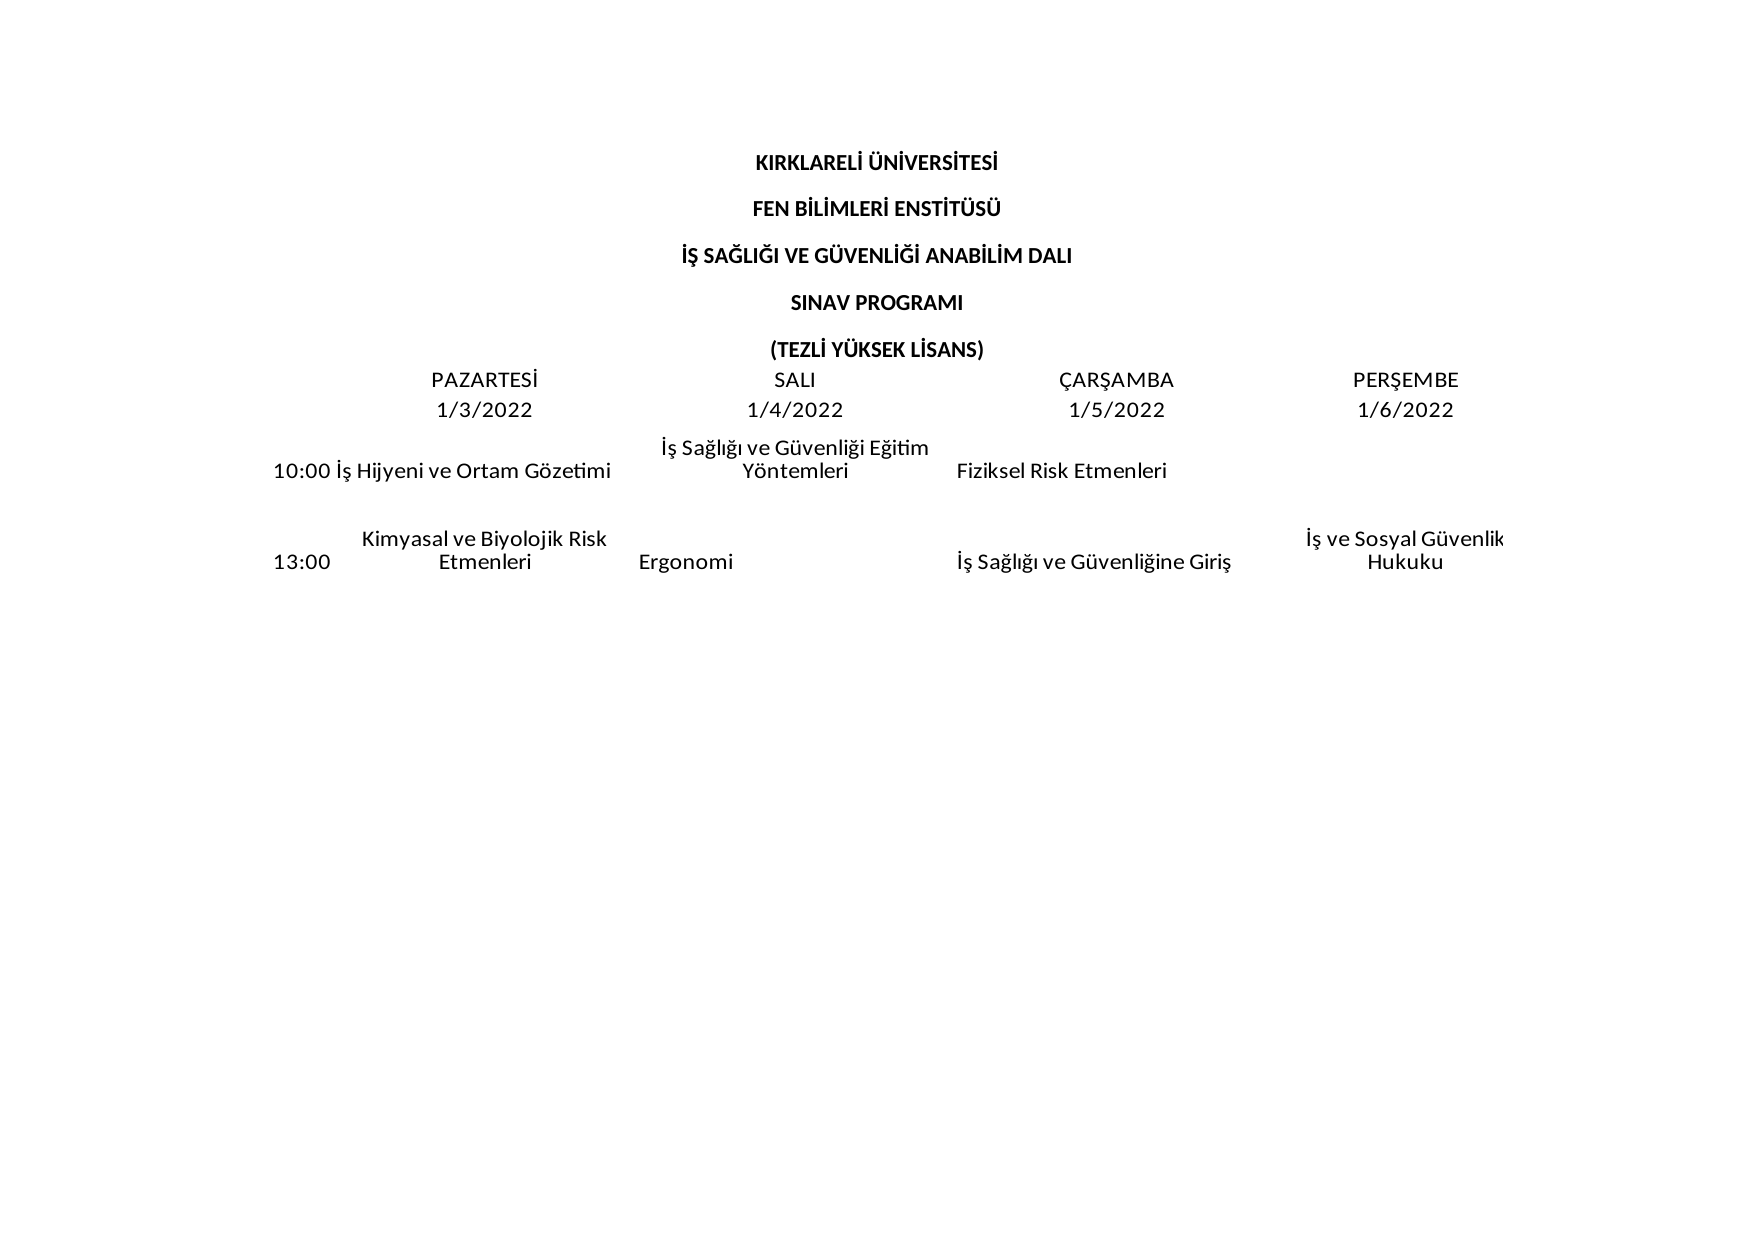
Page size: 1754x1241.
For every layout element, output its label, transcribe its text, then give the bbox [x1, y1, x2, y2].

text KIRKLARELİ ÜNİVERSİTESİ [148, 148, 1606, 176]
text FEN BİLİMLERİ ENSTİTÜSÜ [148, 194, 1606, 222]
text İŞ SAĞLIĞI VE GÜVENLİĞİ ANABİLİM DALI [148, 241, 1606, 269]
text (TEZLİ YÜKSEK LİSANS) [148, 335, 1606, 729]
text SINAV PROGRAMI [148, 288, 1606, 316]
